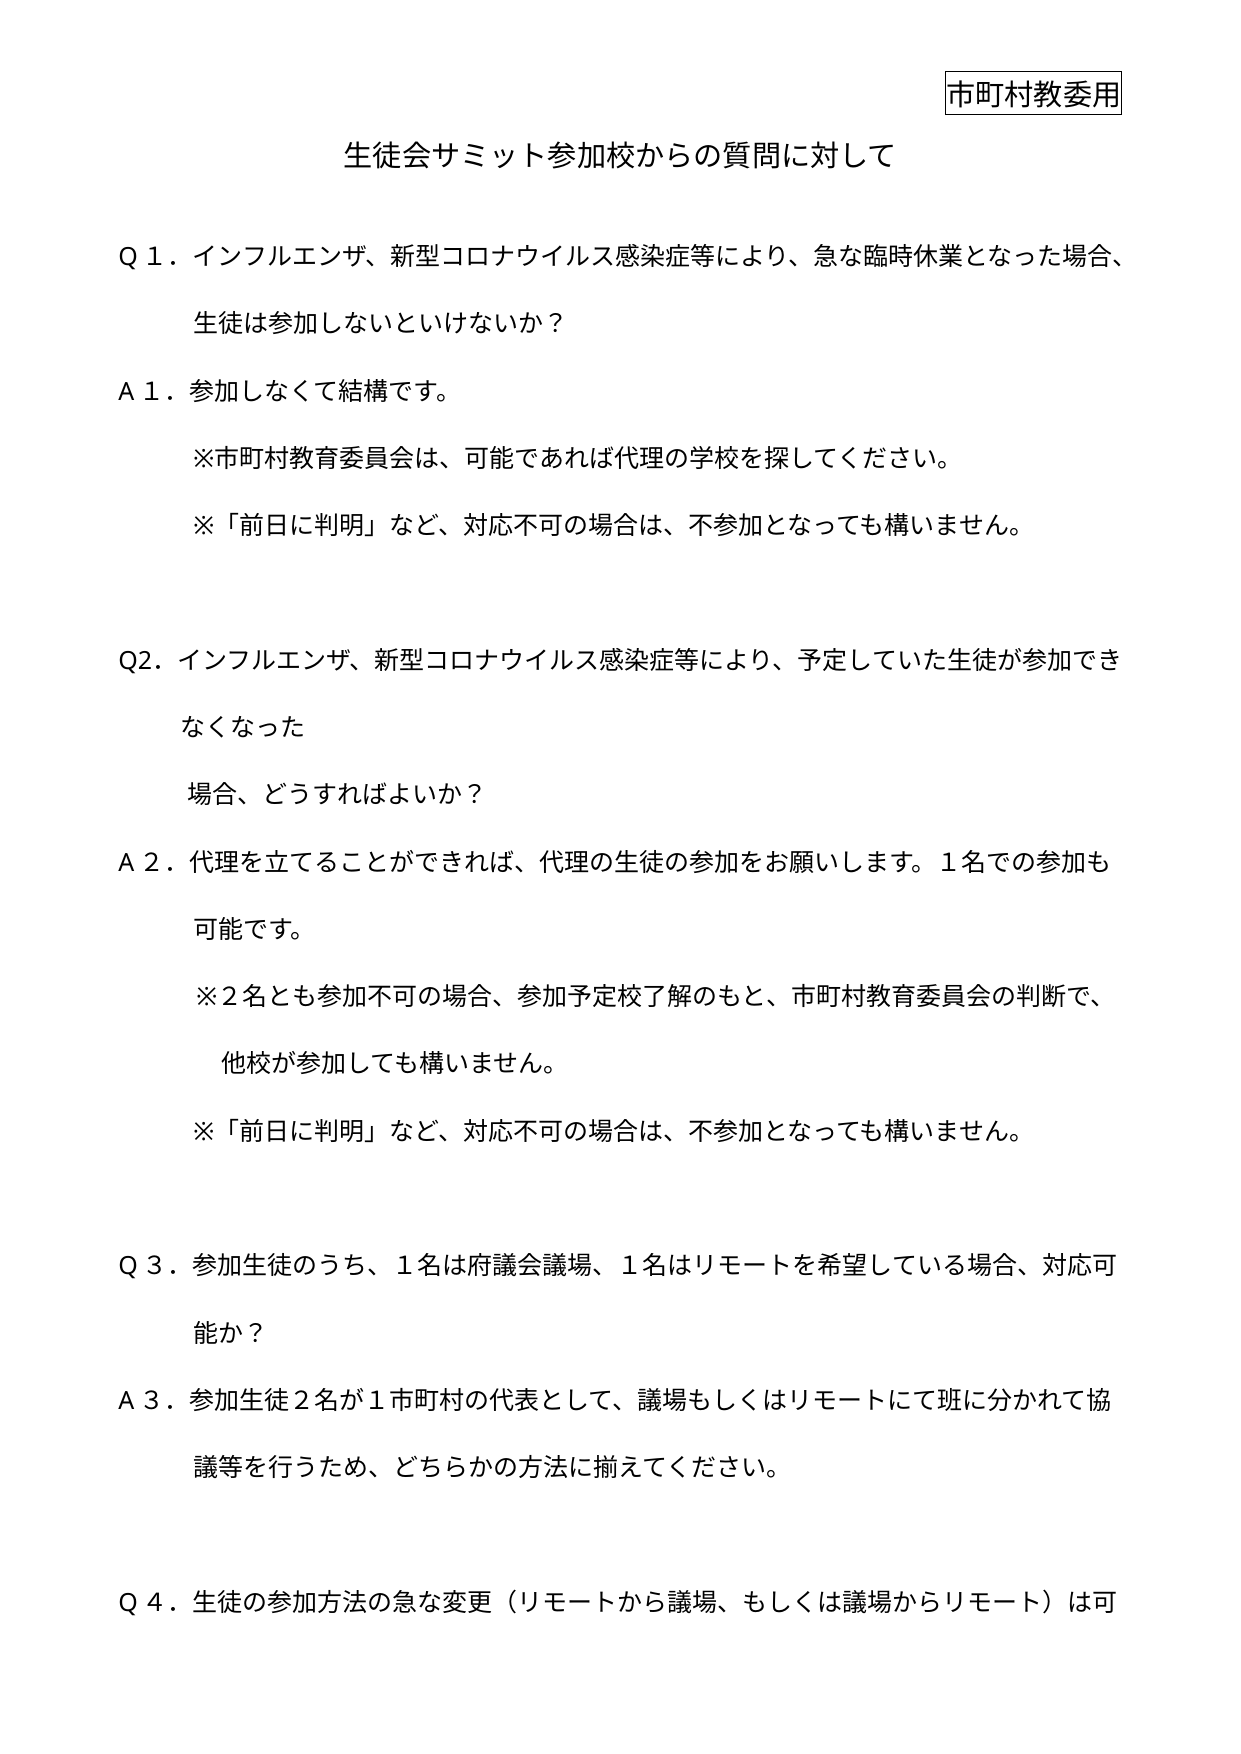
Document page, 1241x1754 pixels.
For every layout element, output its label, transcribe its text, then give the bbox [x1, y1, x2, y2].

text Q１．インフルエンザ、新型コロナウイルス感染症等により、急な臨時休業となった場合、生徒は参加しないといけないか？ [118, 221, 1122, 355]
text 生徒会サミット参加校からの質問に対して [118, 120, 1122, 187]
text ※「前日に判明」など、対応不可の場合は、不参加となっても構いません。 [118, 1096, 1122, 1163]
text A１．参加しなくて結構です。 [118, 355, 1122, 423]
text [118, 1567, 1122, 1634]
text 他校が参加しても構いません。 [184, 1028, 1122, 1096]
text Q2．インフルエンザ、新型コロナウイルス感染症等により、予定していた生徒が参加できなくなった [118, 624, 1122, 759]
text A２．代理を立てることができれば、代理の生徒の参加をお願いします。１名での参加も可能です。 [118, 826, 1122, 961]
text ※市町村教育委員会は、可能であれば代理の学校を探してください。 [118, 423, 1122, 490]
text A３．参加生徒２名が１市町村の代表として、議場もしくはリモートにて班に分かれて協議等を行うため、どちらかの方法に揃えてください。 [118, 1365, 1122, 1499]
text ※「前日に判明」など、対応不可の場合は、不参加となっても構いません。 [118, 490, 1122, 557]
text Q３．参加生徒のうち、１名は府議会議場、１名はリモートを希望している場合、対応可能か？ [118, 1230, 1122, 1365]
text 場合、どうすればよいか？ [162, 759, 1122, 826]
text ※２名とも参加不可の場合、参加予定校了解のもと、市町村教育委員会の判断で、 [184, 961, 1122, 1028]
